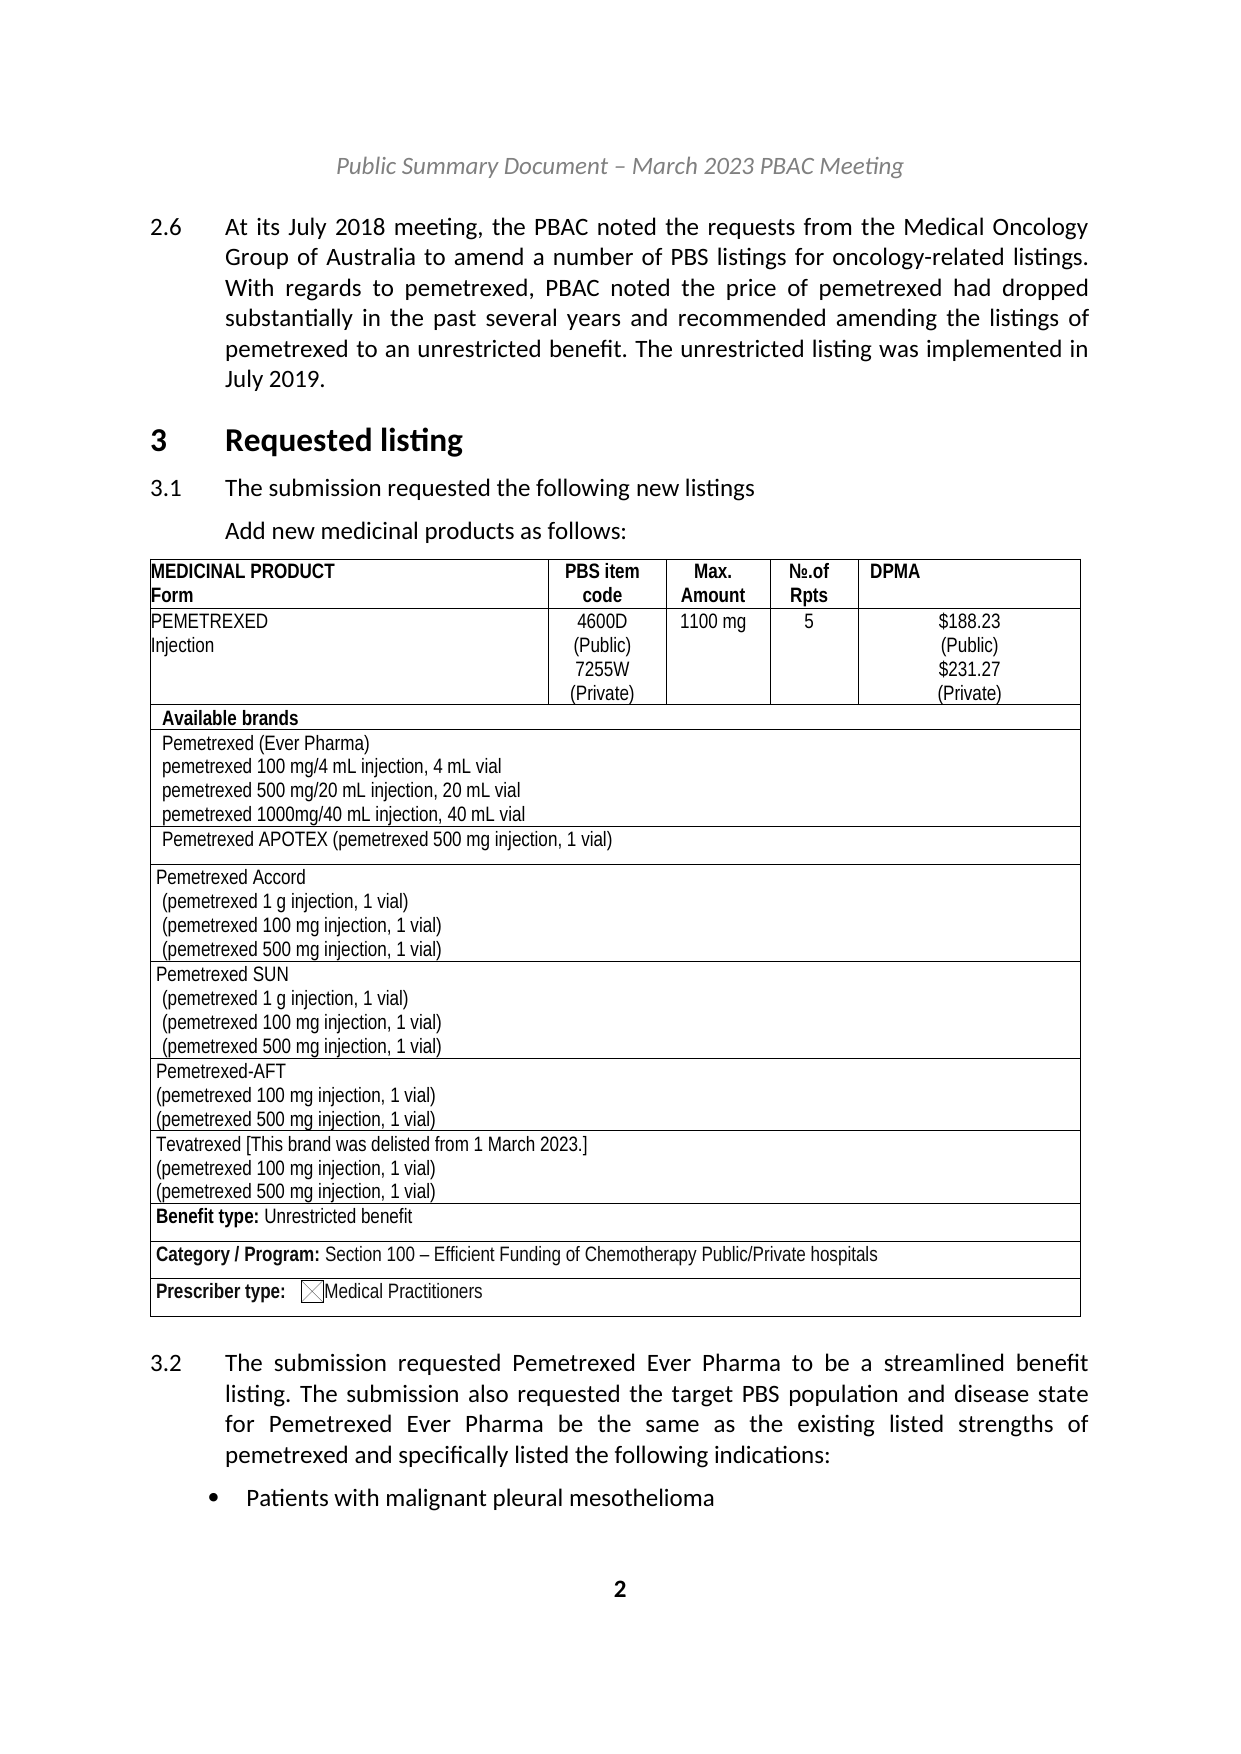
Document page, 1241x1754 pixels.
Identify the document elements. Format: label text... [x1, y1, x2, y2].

table_header MEDICINAL PRODUCT Form [151, 560, 548, 607]
table_cell Prescriber type: Medical Practitioners [151, 1279, 1080, 1316]
list Patients with malignant pleural mesothelioma [209, 1482, 1090, 1512]
table_cell $188.23 (Public) $231.27 (Private) [859, 609, 1080, 704]
table_header PBS item code [549, 560, 666, 607]
table_cell Pemetrexed SUN (pemetrexed 1 g injection, 1 vial) (pemetrexed 100 mg injection, 1 vial) (pemetrexed 500 mg injection, 1 vial) [151, 962, 1080, 1057]
table_header Max. Amount [667, 560, 770, 607]
list Add new medicinal products as follows: [225, 515, 1090, 546]
text The submission requested Pemetrexed Ever Pharma to be a streamlined benefit listing. The submission also requested the target PBS population and disease state for Pemetrexed Ever Pharma be the same as the existing listed strengths of pemetrexed and specifically listed the following indications: [150, 1347, 1090, 1469]
table_cell Pemetrexed APOTEX (pemetrexed 500 mg injection, 1 vial) [151, 827, 1080, 864]
table_cell Category / Program: Section 100 – Efficient Funding of Chemotherapy Public/Private hospitals [151, 1242, 1080, 1278]
table_cell Available brands [151, 705, 1080, 729]
table_cell Pemetrexed Accord (pemetrexed 1 g injection, 1 vial) (pemetrexed 100 mg injection, 1 vial) (pemetrexed 500 mg injection, 1 vial) [151, 865, 1080, 961]
table_cell 5 [771, 609, 858, 704]
subtitle Requested listing [150, 419, 1090, 460]
table_header №.of Rpts [771, 560, 858, 607]
table_cell Pemetrexed (Ever Pharma) pemetrexed 100 mg/4 mL injection, 4 mL vial pemetrexed 500 mg/20 mL injection, 20 mL vial pemetrexed 1000mg/40 mL injection, 40 mL vial [151, 730, 1080, 826]
table_header DPMA [859, 560, 1080, 607]
text At its July 2018 meeting, the PBAC noted the requests from the Medical Oncology Group of Australia to amend a number of PBS listings for oncology-related listings. With regards to pemetrexed, PBAC noted the price of pemetrexed had dropped substantially in the past several years and recommended amending the listings of pemetrexed to an unrestricted benefit. The unrestricted listing was implemented in July 2019. [150, 211, 1090, 394]
table_cell PEMETREXED Injection [151, 609, 548, 704]
table_cell 1100 mg [667, 609, 770, 704]
text The submission requested the following new listings [150, 472, 1090, 503]
table_cell Benefit type: Unrestricted benefit [151, 1204, 1080, 1241]
table_cell Pemetrexed-AFT (pemetrexed 100 mg injection, 1 vial) (pemetrexed 500 mg injection, 1 vial) [151, 1059, 1080, 1130]
table_cell 4600D (Public) 7255W (Private) [549, 609, 666, 704]
table_cell Tevatrexed [This brand was delisted from 1 March 2023.] (pemetrexed 100 mg injection, 1 vial) (pemetrexed 500 mg injection, 1 vial) [151, 1131, 1080, 1203]
